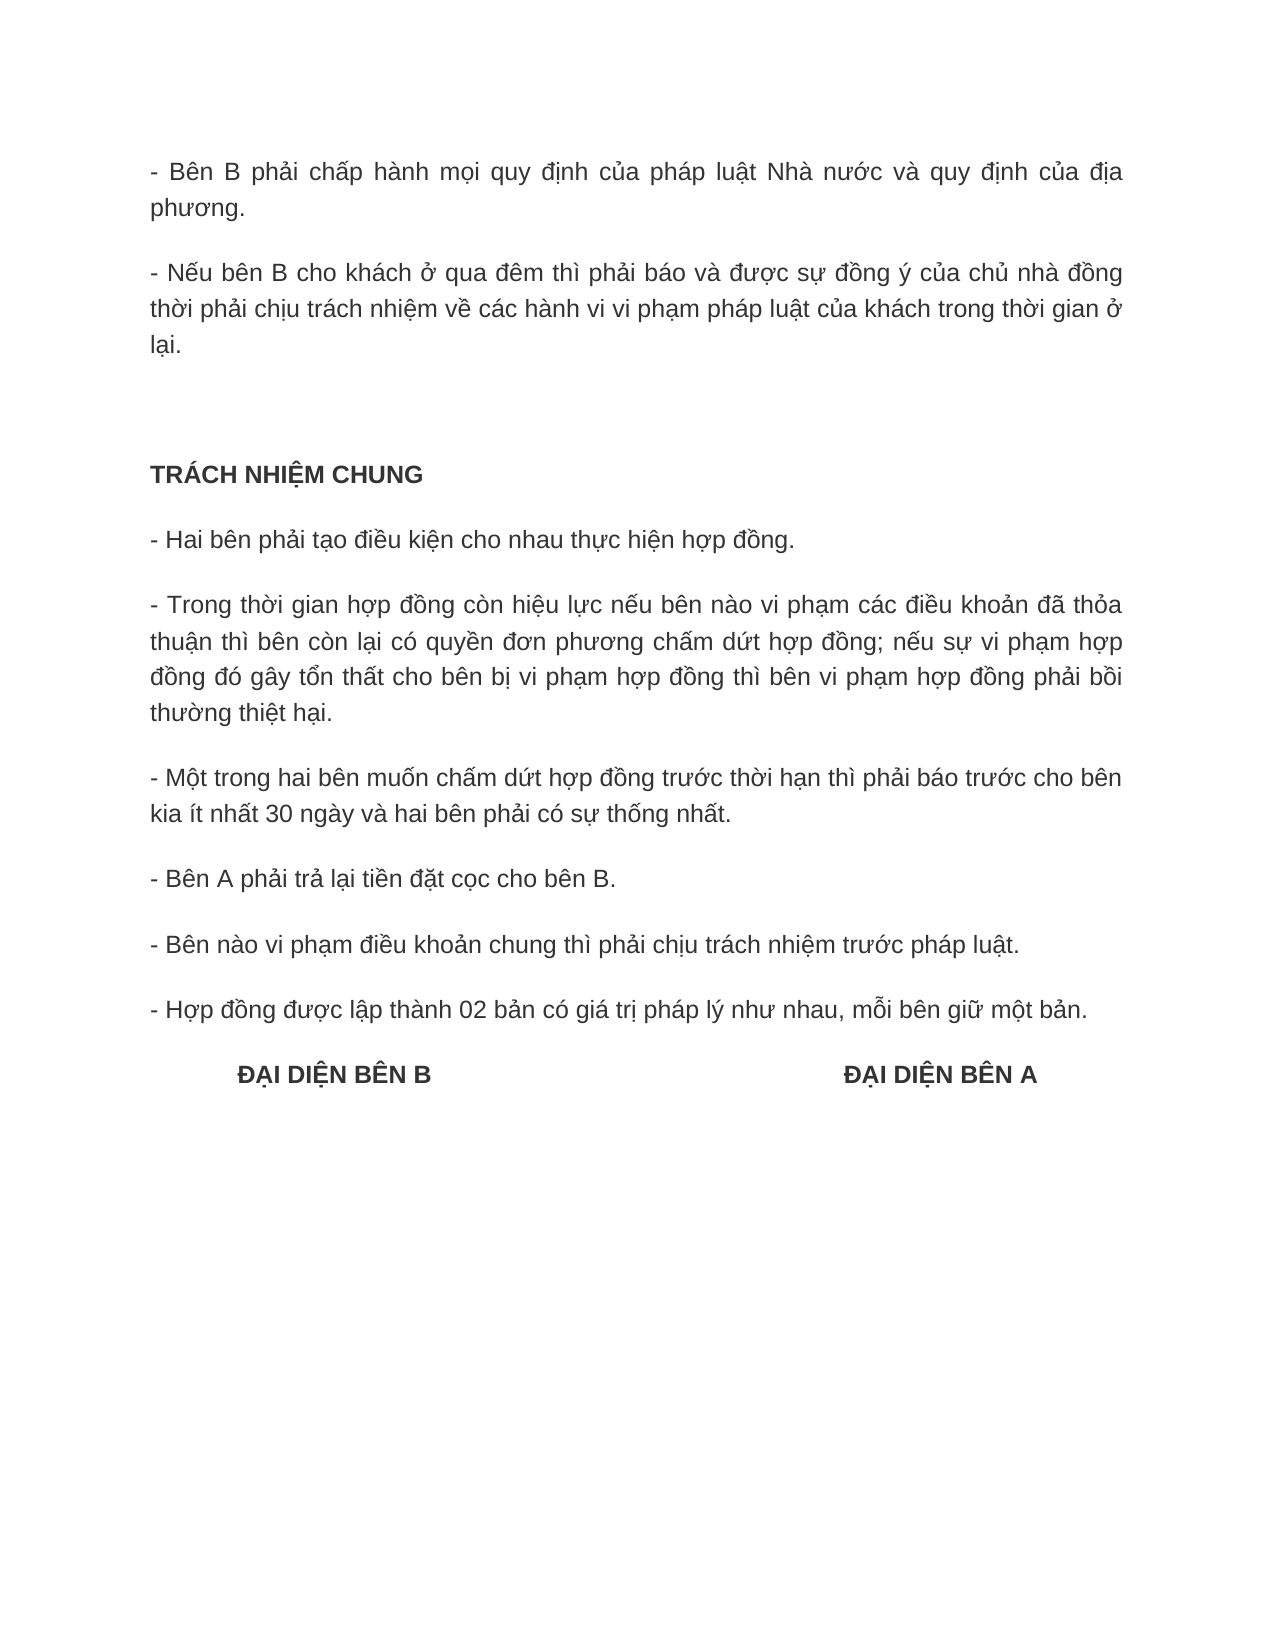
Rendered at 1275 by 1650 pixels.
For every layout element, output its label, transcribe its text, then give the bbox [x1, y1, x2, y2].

text - Hai bên phải tạo điều kiện cho nhau thực hiện hợp đồng. [150, 518, 1125, 554]
text ĐẠI DIỆN BÊN B ĐẠI DIỆN BÊN A [150, 1053, 1125, 1088]
text - Nếu bên B cho khách ở qua đêm thì phải báo và được sự đồng ý của chủ nhà đồng thời phải chịu trách nhiệm về các hành vi vi phạm pháp luật của khách trong thời gian ở lại. [150, 251, 1125, 359]
text - Bên nào vi phạm điều khoản chung thì phải chịu trách nhiệm trước pháp luật. [150, 922, 1125, 958]
text - Trong thời gian hợp đồng còn hiệu lực nếu bên nào vi phạm các điều khoản đã thỏa thuận thì bên còn lại có quyền đơn phương chấm dứt hợp đồng; nếu sự vi phạm hợp đồng đó gây tổn thất cho bên bị vi phạm hợp đồng thì bên vi phạm hợp đồng phải bồi thường thiệt hại. [150, 583, 1125, 727]
text - Hợp đồng được lập thành 02 bản có giá trị pháp lý như nhau, mỗi bên giữ một bản. [150, 987, 1125, 1023]
text - Một trong hai bên muốn chấm dứt hợp đồng trước thời hạn thì phải báo trước cho bên kia ít nhất 30 ngày và hai bên phải có sự thống nhất. [150, 756, 1125, 828]
text - Bên B phải chấp hành mọi quy định của pháp luật Nhà nước và quy định của địa phương. [150, 150, 1125, 222]
text TRÁCH NHIỆM CHUNG [150, 453, 1125, 489]
text - Bên A phải trả lại tiền đặt cọc cho bên B. [150, 857, 1125, 893]
